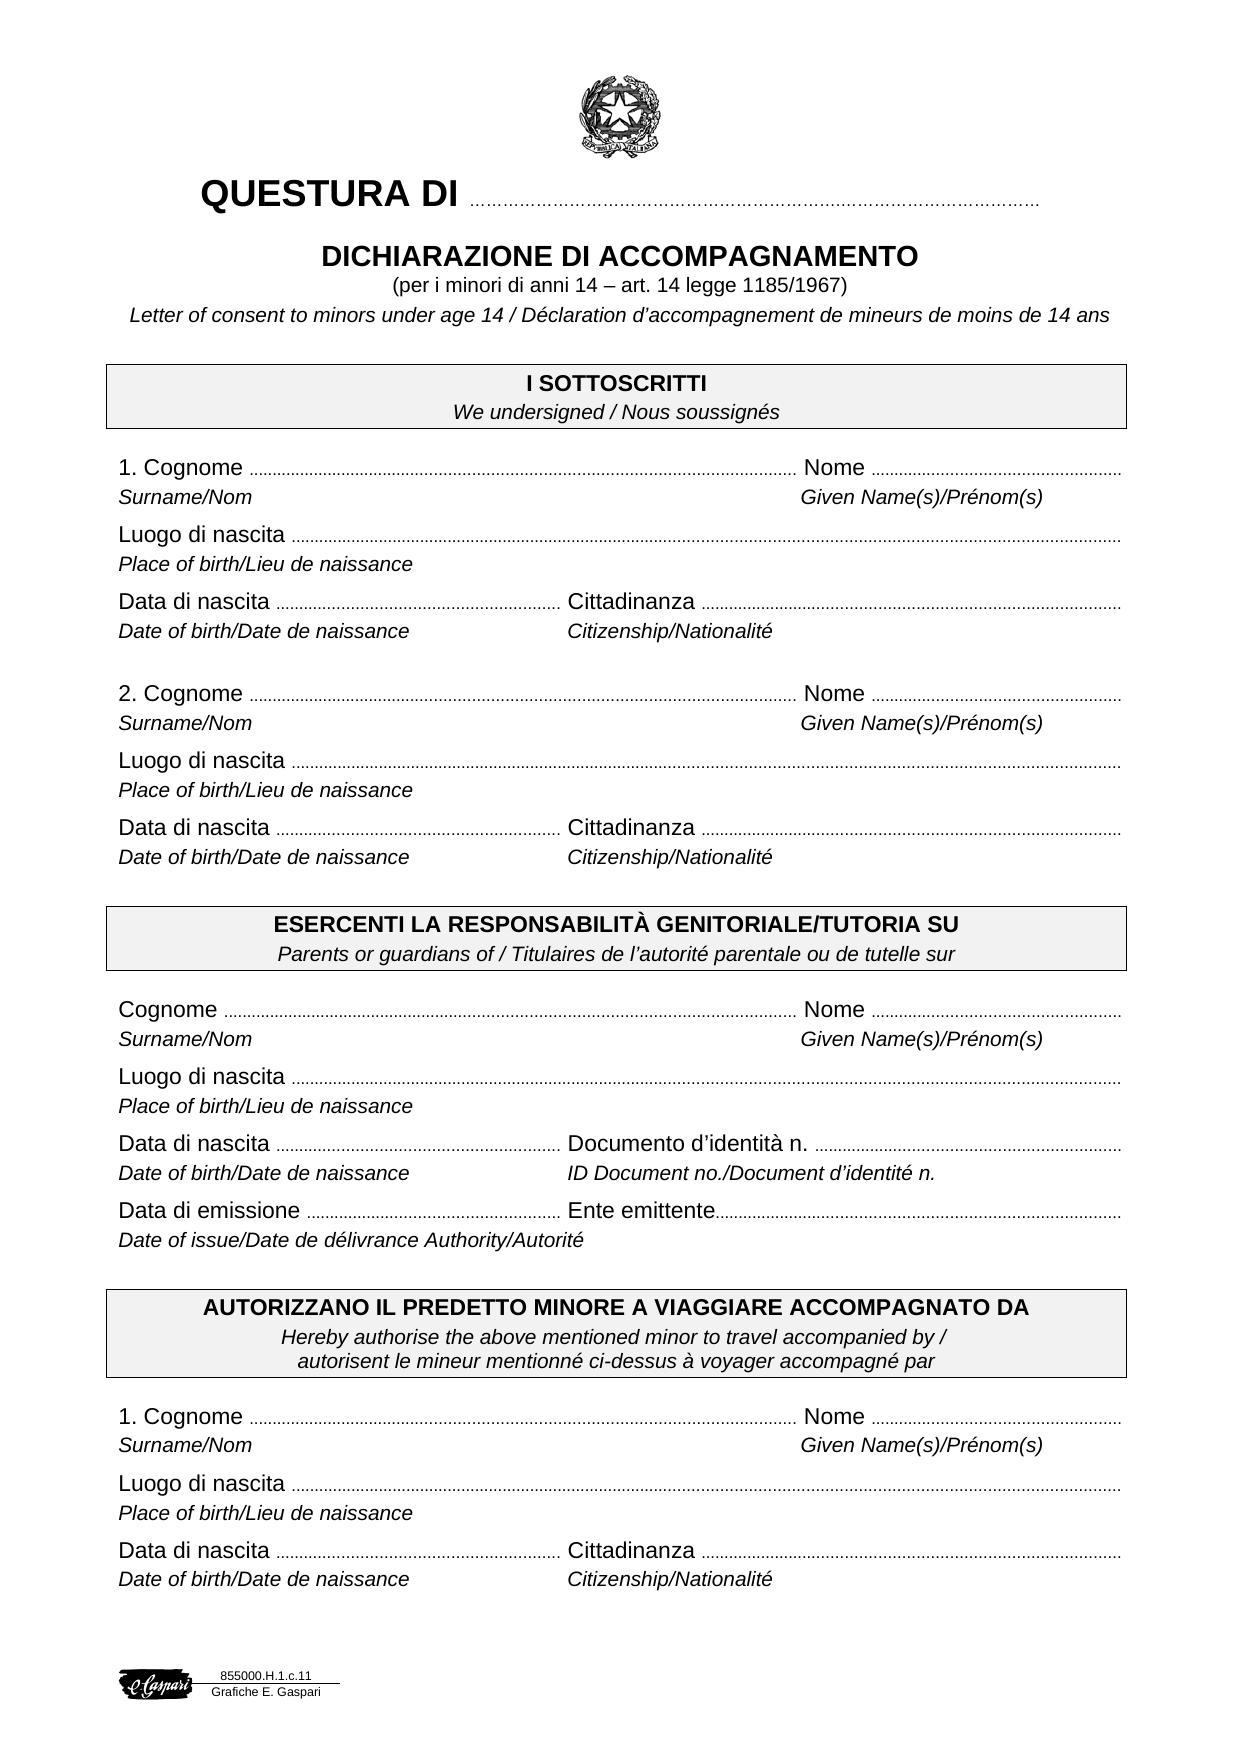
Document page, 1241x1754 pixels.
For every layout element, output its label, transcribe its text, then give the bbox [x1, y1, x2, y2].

text Cognome Nome [118, 996, 1122, 1022]
text Place of birth/Lieu de naissance [118, 1093, 1122, 1117]
text Surname/Nom Given Name(s)/Prénom(s) [118, 711, 1122, 735]
table_header ESERCENTI LA RESPONSABILITÀ GENITORIALE/TUTORIA SU Parents or guardians of / Titulaires de l’autorité parentale ou de tutelle sur [107, 907, 1126, 970]
text Place of birth/Lieu de naissance [118, 552, 1122, 576]
text Date of issue/Date de délivrance Authority/Autorité [118, 1227, 1122, 1251]
text Surname/Nom Given Name(s)/Prénom(s) [118, 1433, 1122, 1457]
text Surname/Nom Given Name(s)/Prénom(s) [118, 485, 1122, 509]
table_header I SOTTOSCRITTI We undersigned / Nous soussignés [107, 365, 1126, 428]
text Data di nascita Cittadinanza [118, 814, 1122, 841]
text 2. Cognome Nome [118, 680, 1122, 707]
picture [118, 1668, 193, 1700]
text Surname/Nom Given Name(s)/Prénom(s) [118, 1027, 1122, 1051]
text Date of birth/Date de naissance Citizenship/Nationalité [118, 845, 1122, 869]
text Place of birth/Lieu de naissance [118, 778, 1122, 802]
text Luogo di nascita [118, 747, 1122, 773]
picture [577, 75, 663, 159]
text Data di nascita Documento d’identità n. [118, 1130, 1122, 1156]
text Data di emissione Ente emittente [118, 1197, 1122, 1223]
text 1. Cognome Nome [118, 1403, 1122, 1429]
text Luogo di nascita [118, 1063, 1122, 1089]
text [118, 1567, 1122, 1591]
text (per i minori di anni 14 – art. 14 legge 1185/1967) [118, 273, 1122, 297]
text Date of birth/Date de naissance Citizenship/Nationalité [118, 619, 1122, 643]
text Data di nascita Cittadinanza [118, 588, 1122, 614]
text Data di nascita Cittadinanza [118, 1537, 1122, 1563]
text 1. Cognome Nome [118, 454, 1122, 481]
text DICHIARAZIONE DI ACCOMPAGNAMENTO [118, 239, 1122, 273]
text Luogo di nascita [118, 521, 1122, 548]
text Date of birth/Date de naissance ID Document no./Document d’identité n. [118, 1161, 1122, 1184]
text QUESTURA DI ………………………………………………………….……………………………… [118, 171, 1122, 214]
text Letter of consent to minors under age 14 / Déclaration d’accompagnement de mineurs de moins de 14 ans [118, 303, 1122, 327]
text Luogo di nascita [118, 1470, 1122, 1496]
table_header AUTORIZZANO IL PREDETTO MINORE A VIAGGIARE ACCOMPAGNATO DA Hereby authorise the above mentioned minor to travel accompanied by / autorisent le mineur mentionné ci-dessus à voyager accompagné par [107, 1290, 1126, 1377]
text Place of birth/Lieu de naissance [118, 1500, 1122, 1524]
